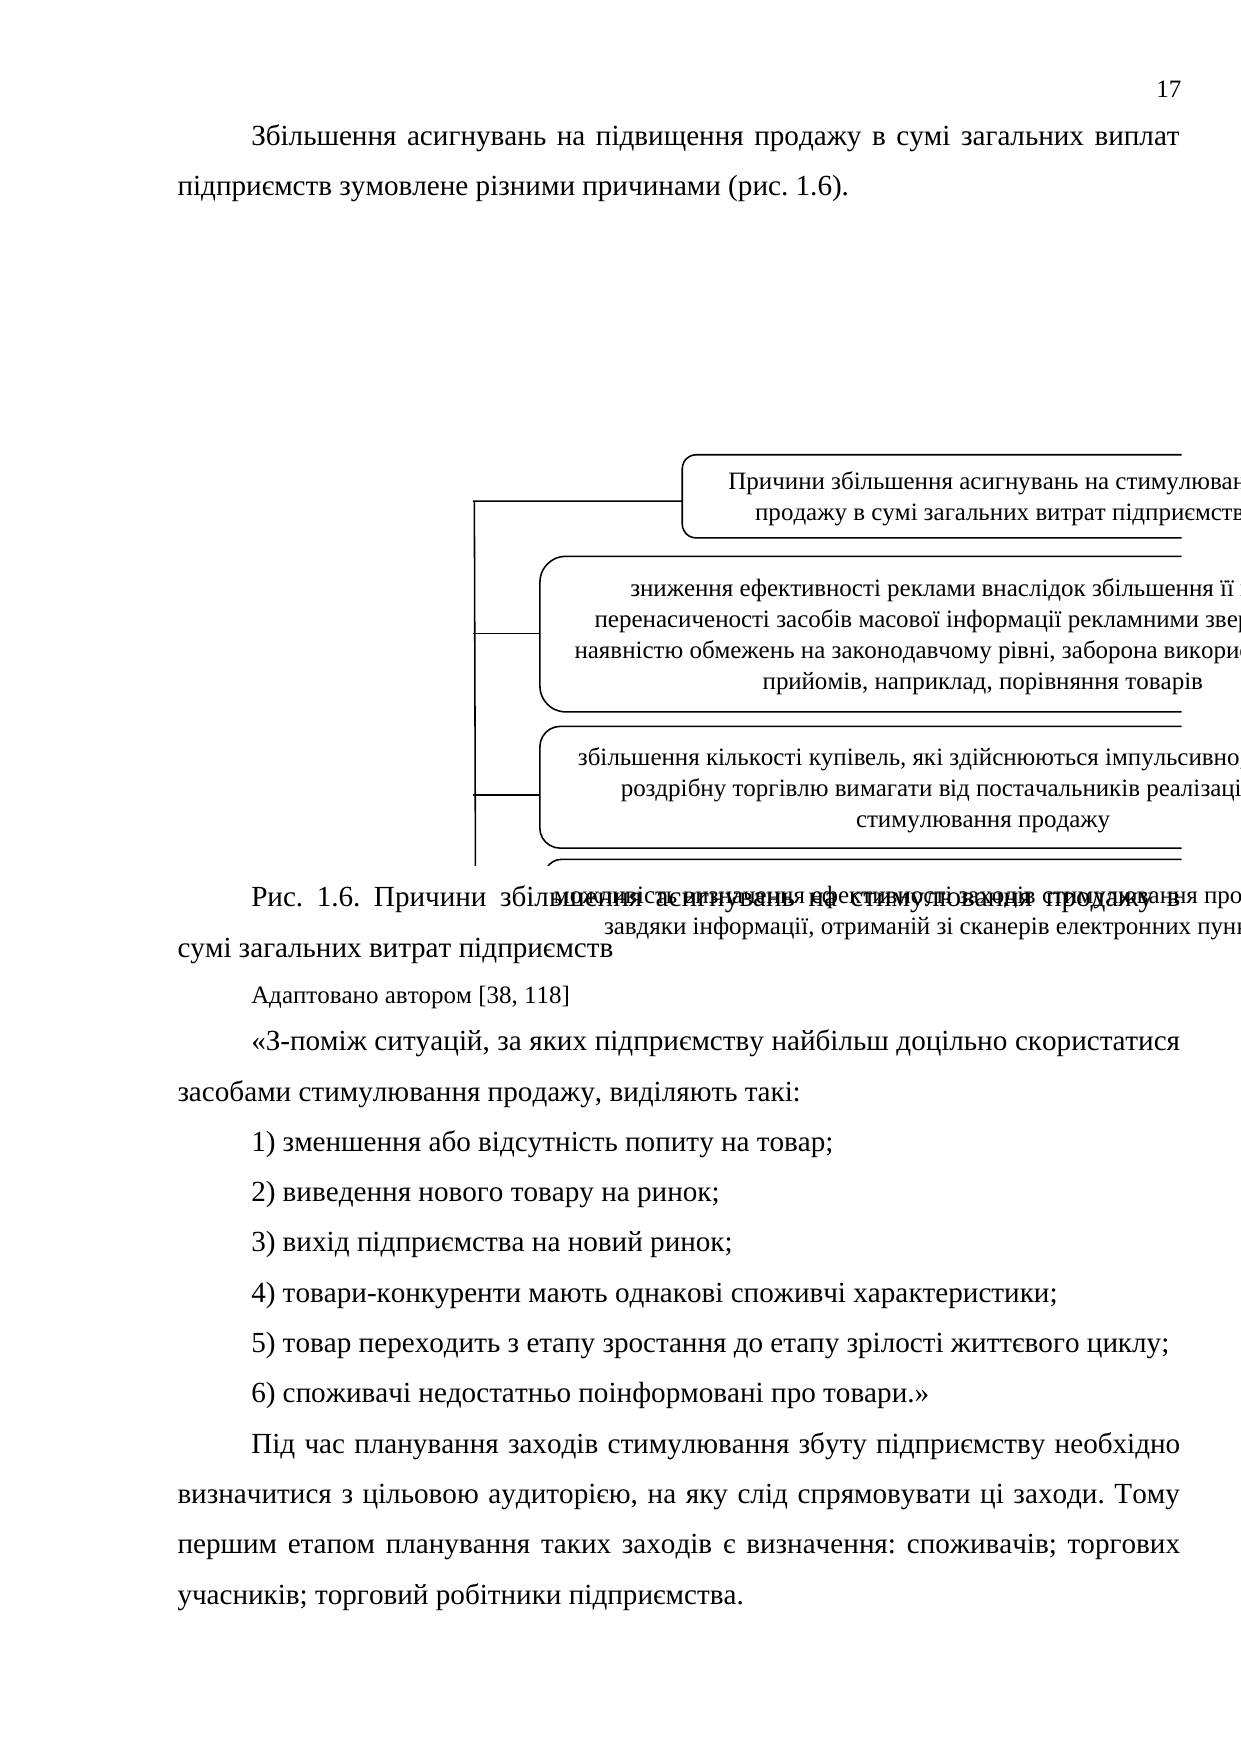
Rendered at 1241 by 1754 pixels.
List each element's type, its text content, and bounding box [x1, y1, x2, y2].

text Збільшення асигнувань на підвищення продажу в сумі загальних виплат підприємств зумовлене різними причинами (рис. 1.6). [177, 118, 1181, 202]
text Адаптовано автором [38, 118] [177, 980, 1181, 1009]
text 3) вихід підприємства на новий ринок; [177, 1224, 1181, 1258]
text Рис. 1.6. Причини збільшення асигнувань на стимулювання продажу в сумі загальних витрат підприємств [177, 879, 1181, 963]
text 2) виведення нового товару на ринок; [177, 1174, 1181, 1208]
text 4) товари-конкуренти мають однакові споживчі характеристики; [177, 1275, 1181, 1308]
text Під час планування заходів стимулювання збуту підприємству необхідно визначитися з цільовою аудиторією, на яку слід спрямовувати ці заходи. Тому першим етапом планування таких заходів є визначення: споживачів; торгових учасників; торговий робітники підприємства. [177, 1426, 1181, 1610]
text «З-поміж ситуацій, за яких підприємству найбільш доцільно скористатися засобами стимулювання продажу, виділяють такі: [177, 1023, 1181, 1107]
text 5) товар переходить з етапу зростання до етапу зрілості життєвого циклу; [177, 1325, 1181, 1359]
text 1) зменшення або відсутність попиту на товар; [177, 1124, 1181, 1157]
text 6) споживачі недостатньо поінформовані про товари.» [177, 1376, 1181, 1409]
